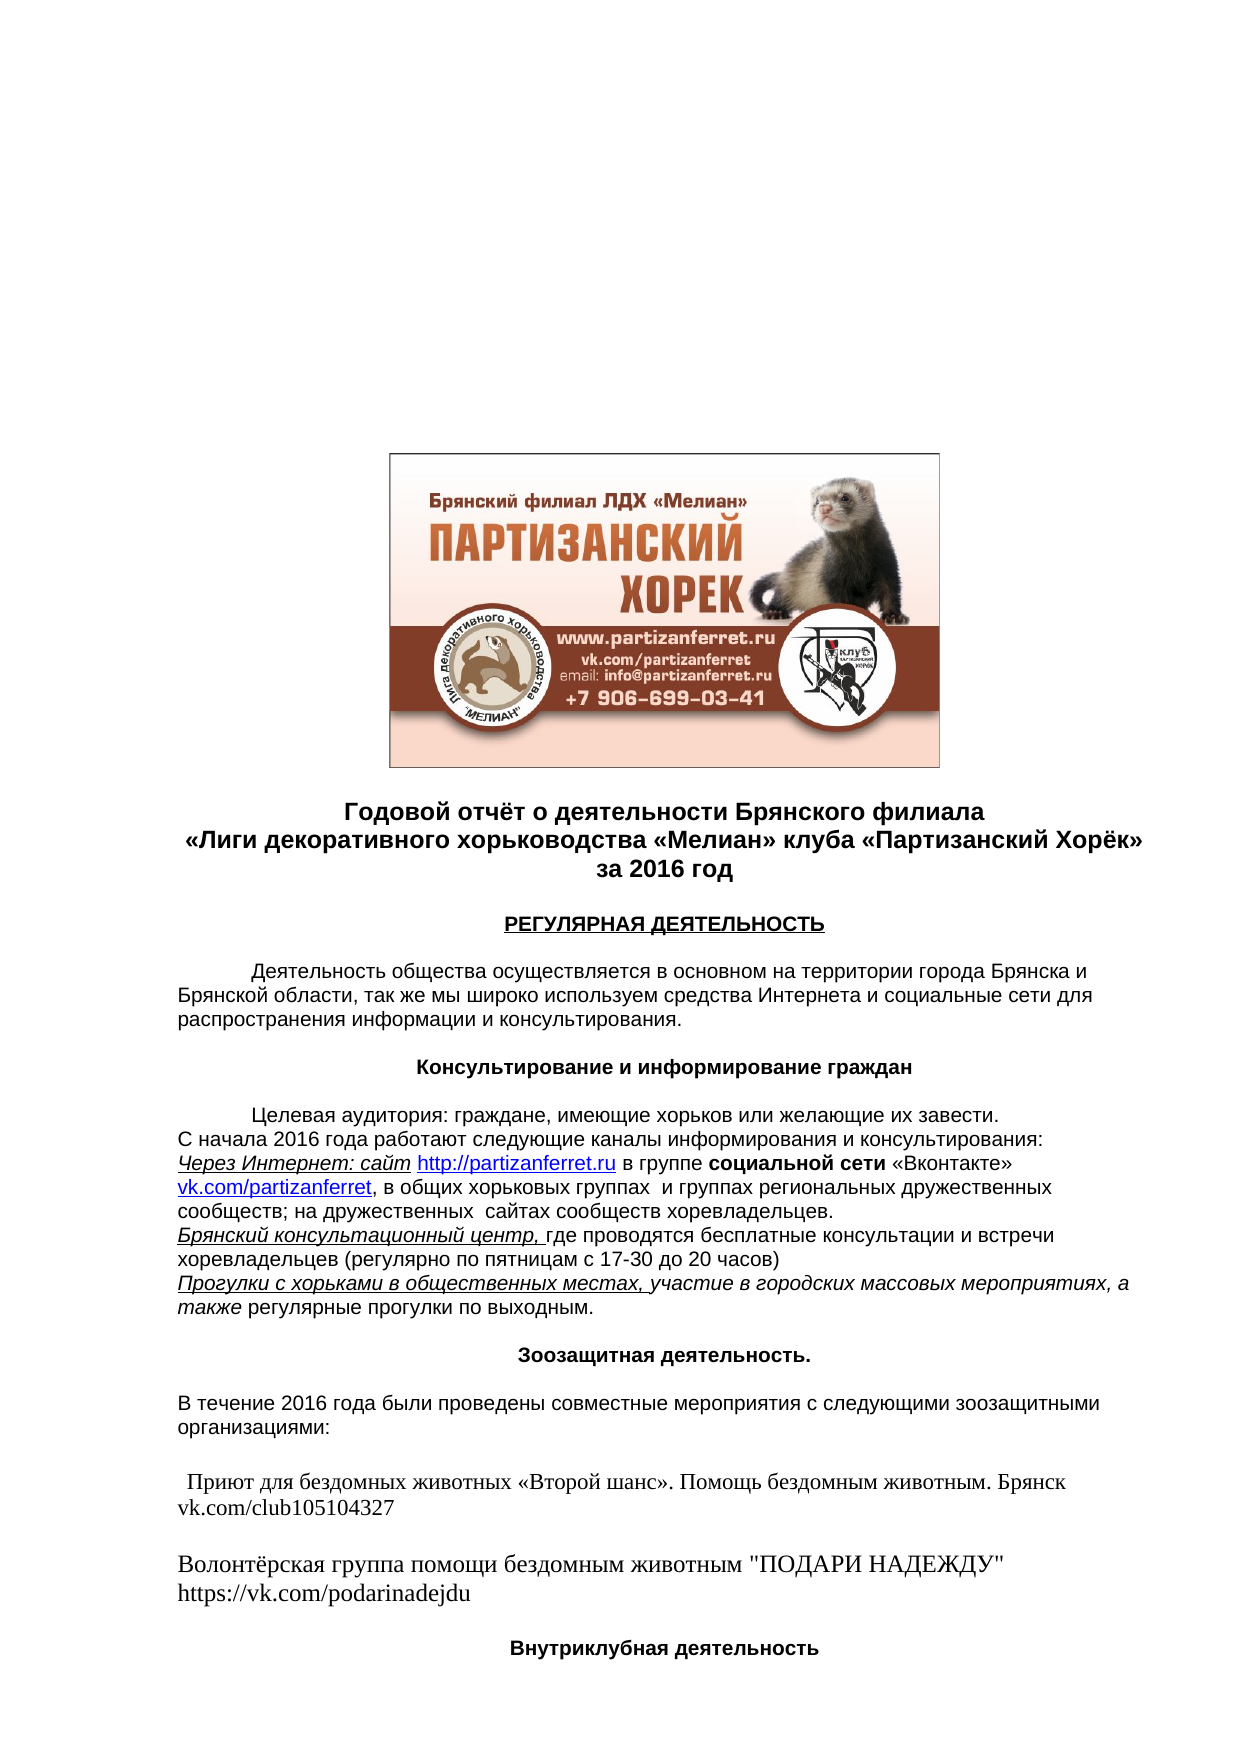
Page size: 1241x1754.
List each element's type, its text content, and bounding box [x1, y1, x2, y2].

text С начала 2016 года работают следующие каналы информирования и консультирования: [177, 1127, 1152, 1151]
text Годовой отчёт о деятельности Брянского филиала «Лиги декоративного хорьководства «Мелиан» клуба «Партизанский Хорёк» за 2016 год [177, 796, 1152, 883]
text Консультирование и информирование граждан [177, 1055, 1152, 1079]
text Деятельность общества осуществляется в основном на территории города Брянска и Брянской области, так же мы широко используем средства Интернета и социальные сети для распространения информации и консультирования. [177, 959, 1152, 1031]
text Зоозащитная деятельность. [177, 1343, 1152, 1367]
text Брянский консультационный центр, где проводятся бесплатные консультации и встречи хоревладельцев (регулярно по пятницам с 17-30 до 20 часов) [177, 1223, 1152, 1271]
subtitle Приют для бездомных животных «Второй шанс». Помощь бездомным животным. Брянск vk.com/club105104327 [177, 1468, 1152, 1520]
text Через Интернет: сайт http://partizanferret.ru в группе социальной сети «Вконтакте» vk.com/partizanferret, в общих хорьковых группах и группах региональных дружественных сообществ; на дружественных сайтах сообществ хоревладельцев. [177, 1151, 1152, 1223]
text Внутриклубная деятельность [177, 1636, 1152, 1660]
text Целевая аудитория: граждане, имеющие хорьков или желающие их завести. [177, 1103, 1152, 1127]
text Прогулки с хорьками в общественных местах, участие в городских массовых мероприятиях, а также регулярные прогулки по выходным. [177, 1271, 1152, 1319]
text РЕГУЛЯРНАЯ ДЕЯТЕЛЬНОСТЬ [177, 911, 1152, 935]
subtitle Волонтёрская группа помощи бездомным животным "ПОДАРИ НАДЕЖДУ" https://vk.com/podarinadejdu [177, 1549, 1152, 1607]
text В течение 2016 года были проведены совместные мероприятия с следующими зоозащитными организациями: [177, 1391, 1152, 1438]
